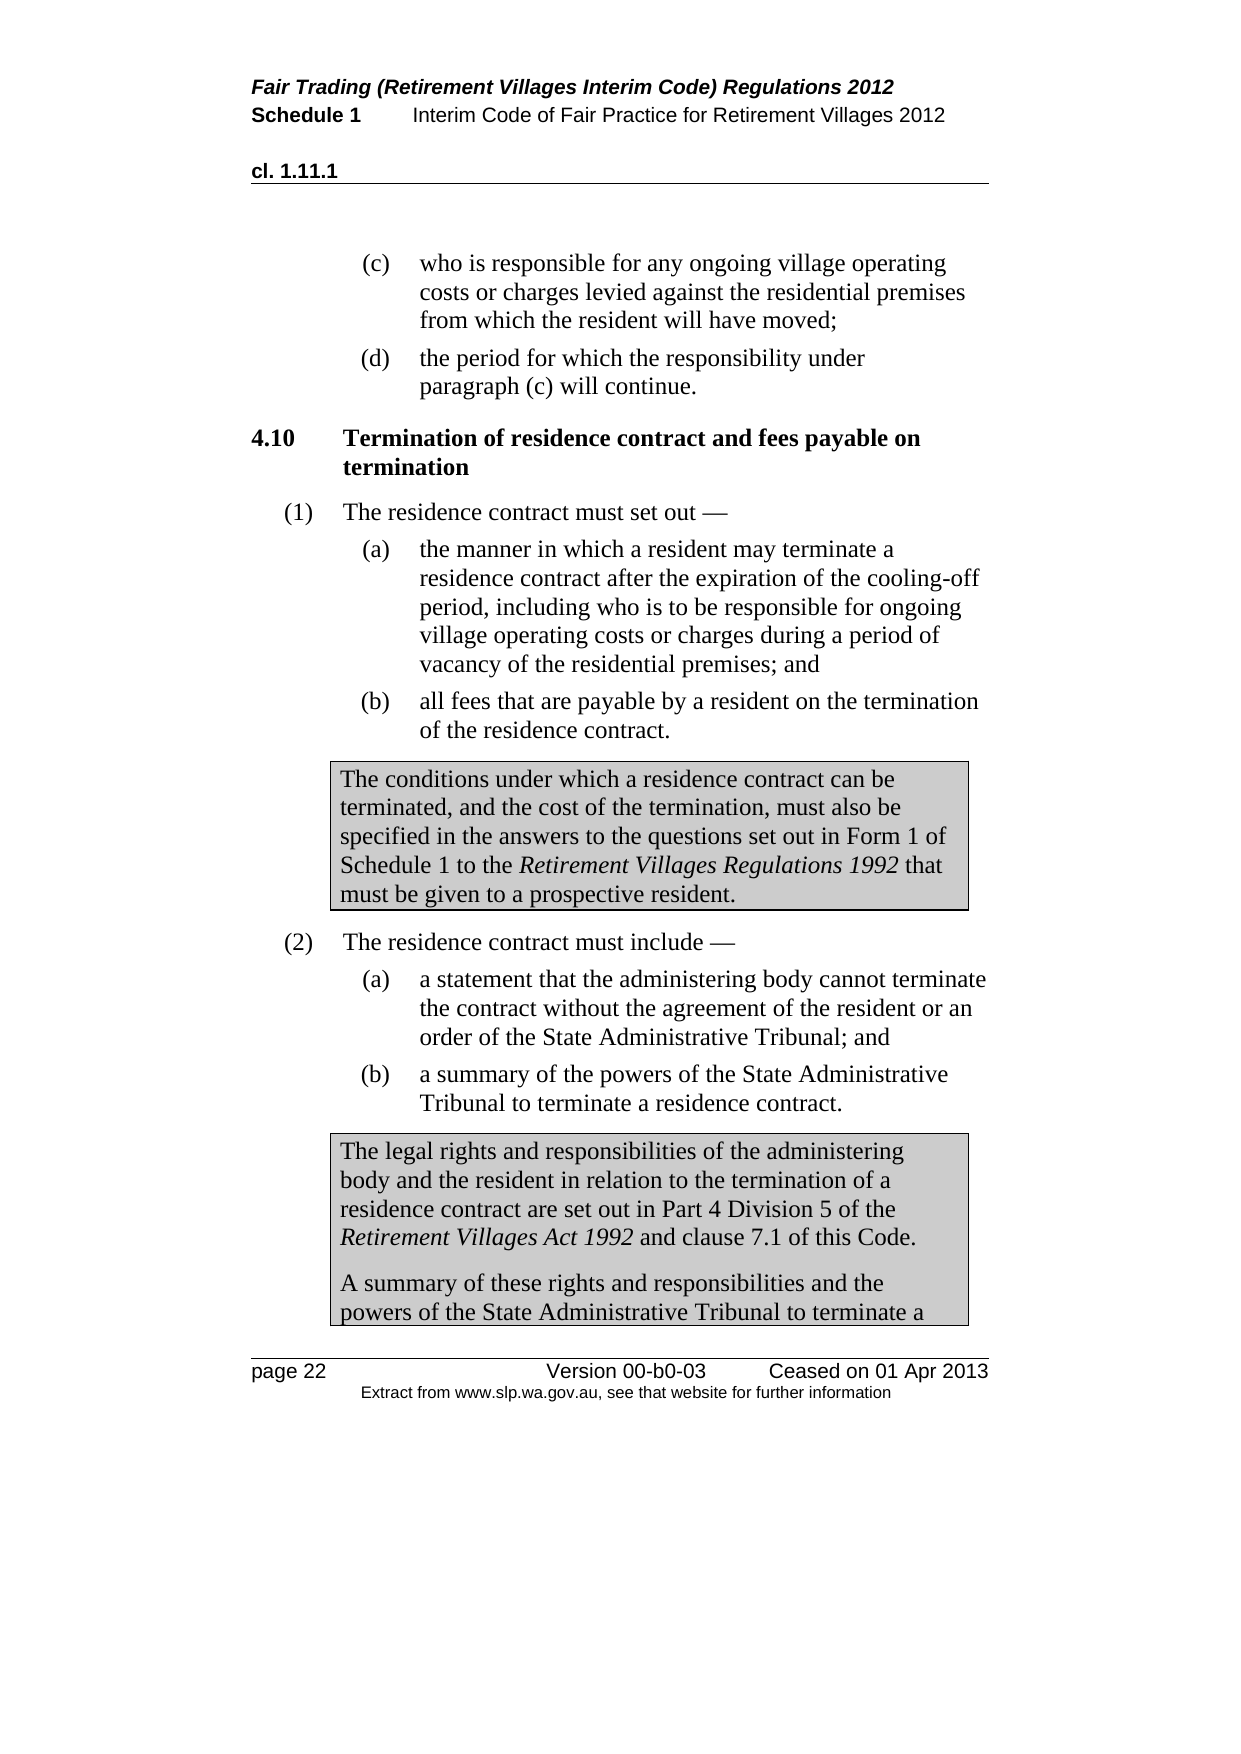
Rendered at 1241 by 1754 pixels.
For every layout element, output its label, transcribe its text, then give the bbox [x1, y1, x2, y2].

text The conditions under which a residence contract can be terminated, and the cost of the termination, must also be specified in the answers to the questions set out in Form 1 of Schedule 1 to the Retirement Villages Regulations 1992 that must be given to a prospective resident. [331, 762, 968, 909]
text (c) who is responsible for any ongoing village operating costs or charges levied against the residential premises from which the resident will have moved; [251, 248, 989, 334]
text (b) a summary of the powers of the State Administrative Tribunal to terminate a residence contract. [251, 1059, 989, 1116]
text (1) The residence contract must set out — [251, 497, 989, 526]
text (d) the period for which the responsibility under paragraph (c) will continue. [251, 343, 989, 400]
text (a) the manner in which a resident may terminate a residence contract after the expiration of the cooling-off period, including who is to be responsible for ongoing village operating costs or charges during a period of vacancy of the residential premises; and [251, 534, 989, 678]
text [331, 1265, 968, 1325]
subtitle 4.10 Termination of residence contract and fees payable on termination [251, 423, 989, 481]
text (a) a statement that the administering body cannot terminate the contract without the agreement of the resident or an order of the State Administrative Tribunal; and [251, 964, 989, 1051]
text The legal rights and responsibilities of the administering body and the resident in relation to the termination of a residence contract are set out in Part 4 Division 5 of the Retirement Villages Act 1992 and clause 7.1 of this Code. [331, 1134, 968, 1251]
text (2) The residence contract must include — [251, 927, 989, 956]
text (b) all fees that are payable by a resident on the termination of the residence contract. [251, 686, 989, 744]
